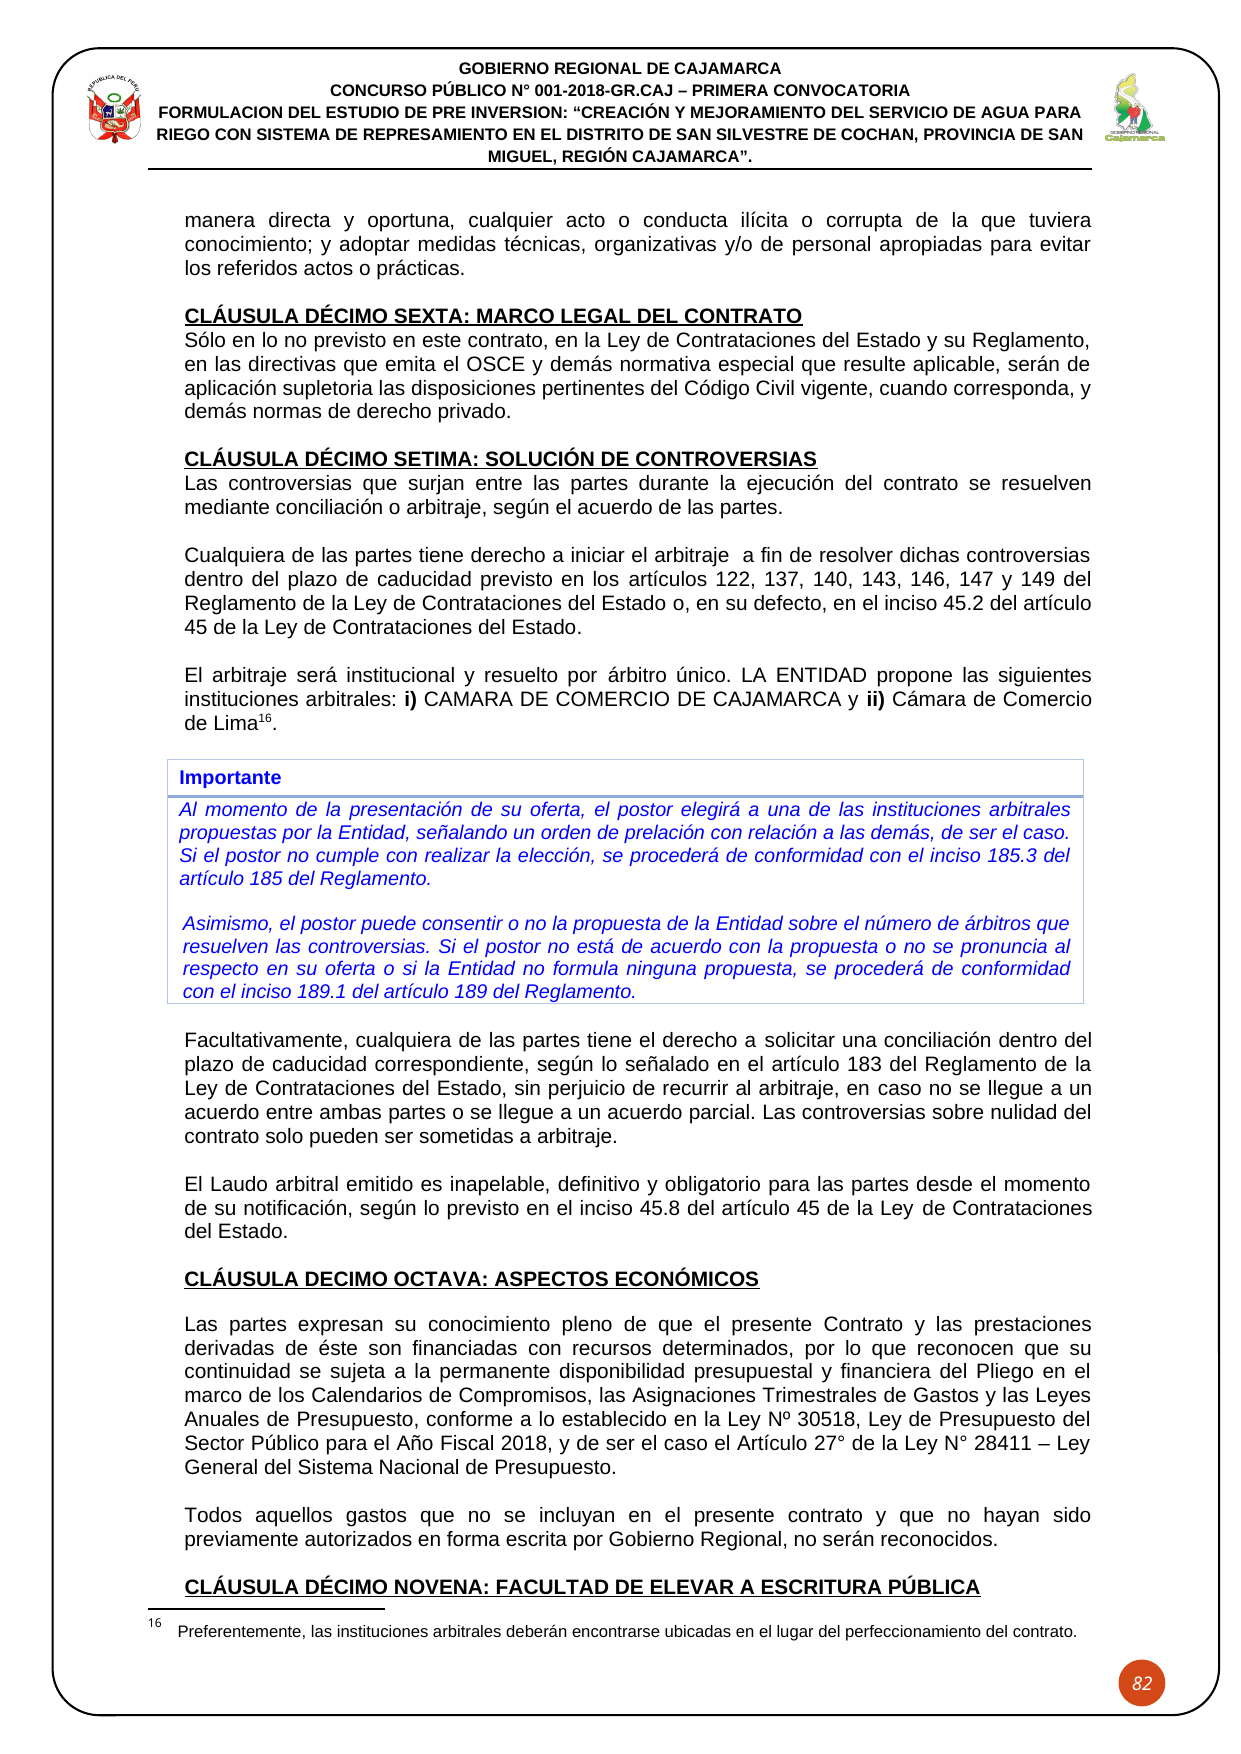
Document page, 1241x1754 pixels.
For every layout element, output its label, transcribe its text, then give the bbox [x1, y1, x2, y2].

table_header Importante [168, 760, 1083, 795]
text Sólo en lo no previsto en este contrato, en la Ley de Contrataciones del Estado y su Reglamento, en las directivas que emita el OSCE y demás normativa especial que resulte aplicable, serán de aplicación supletoria las disposiciones pertinentes del Código Civil vigente, cuando corresponda, y demás normas de derecho privado. [184, 327, 1092, 423]
text Facultativamente, cualquiera de las partes tiene el derecho a solicitar una conciliación dentro del plazo de caducidad correspondiente, según lo señalado en el artículo 183 del Reglamento de la Ley de Contrataciones del Estado, sin perjuicio de recurrir al arbitraje, en caso no se llegue a un acuerdo entre ambas partes o se llegue a un acuerdo parcial. Las controversias sobre nulidad del contrato solo pueden ser sometidas a arbitraje. [184, 1028, 1092, 1147]
text El arbitraje será institucional y resuelto por árbitro único. LA ENTIDAD propone las siguientes instituciones arbitrales: i) CAMARA DE COMERCIO DE CAJAMARCA y ii) Cámara de Comercio de Lima. [184, 663, 1092, 735]
text El Laudo arbitral emitido es inapelable, definitivo y obligatorio para las partes desde el momento de su notificación, según lo previsto en el inciso 45.8 del artículo 45 de la Ley de Contrataciones del Estado. [184, 1171, 1092, 1243]
picture [85, 72, 143, 145]
text Cualquiera de las partes tiene derecho a iniciar el arbitraje a fin de resolver dichas controversias dentro del plazo de caducidad previsto en los artículos 122, 137, 140, 143, 146, 147 y 149 del Reglamento de la Ley de Contrataciones del Estado o, en su defecto, en el inciso 45.2 del artículo 45 de la Ley de Contrataciones del Estado. [184, 543, 1092, 639]
table_cell Al momento de la presentación de su oferta, el postor elegirá a una de las instituciones arbitrales propuestas por la Entidad, señalando un orden de prelación con relación a las demás, de ser el caso. Si el postor no cumple con realizar la elección, se procederá de conformidad con el inciso 185.3 del artículo 185 del Reglamento. Asimismo, el postor puede consentir o no la propuesta de la Entidad sobre el número de árbitros que resuelven las controversias. Si el postor no está de acuerdo con la propuesta o no se pronuncia al respecto en su oferta o si la Entidad no formula ninguna propuesta, se procederá de conformidad con el inciso 189.1 del artículo 189 del Reglamento. [168, 798, 1083, 1003]
text CLÁUSULA DÉCIMO SEXTA: MARCO LEGAL DEL CONTRATO [184, 303, 1092, 327]
text Las controversias que surjan entre las partes durante la ejecución del contrato se resuelven mediante conciliación o arbitraje, según el acuerdo de las partes. [184, 471, 1092, 519]
text Todos aquellos gastos que no se incluyan en el presente contrato y que no hayan sido previamente autorizados en forma escrita por Gobierno Regional, no serán reconocidos. [184, 1503, 1092, 1551]
text CLÁUSULA DÉCIMO NOVENA: FACULTAD DE ELEVAR A ESCRITURA PÚBLICA [184, 1575, 1092, 1599]
subtitle CLÁUSULA DÉCIMO SETIMA: SOLUCIÓN DE CONTROVERSIAS [184, 447, 1092, 471]
picture [1105, 73, 1165, 142]
text CLÁUSULA DECIMO OCTAVA: ASPECTOS ECONÓMICOS [148, 1267, 1092, 1291]
text Las partes expresan su conocimiento pleno de que el presente Contrato y las prestaciones derivadas de éste son financiadas con recursos determinados, por lo que reconocen que su continuidad se sujeta a la permanente disponibilidad presupuestal y financiera del Pliego en el marco de los Calendarios de Compromisos, las Asignaciones Trimestrales de Gastos y las Leyes Anuales de Presupuesto, conforme a lo establecido en la Ley Nº 30518, Ley de Presupuesto del Sector Público para el Año Fiscal 2018, y de ser el caso el Artículo 27° de la Ley N° 28411 – Ley General del Sistema Nacional de Presupuesto. [184, 1311, 1092, 1479]
